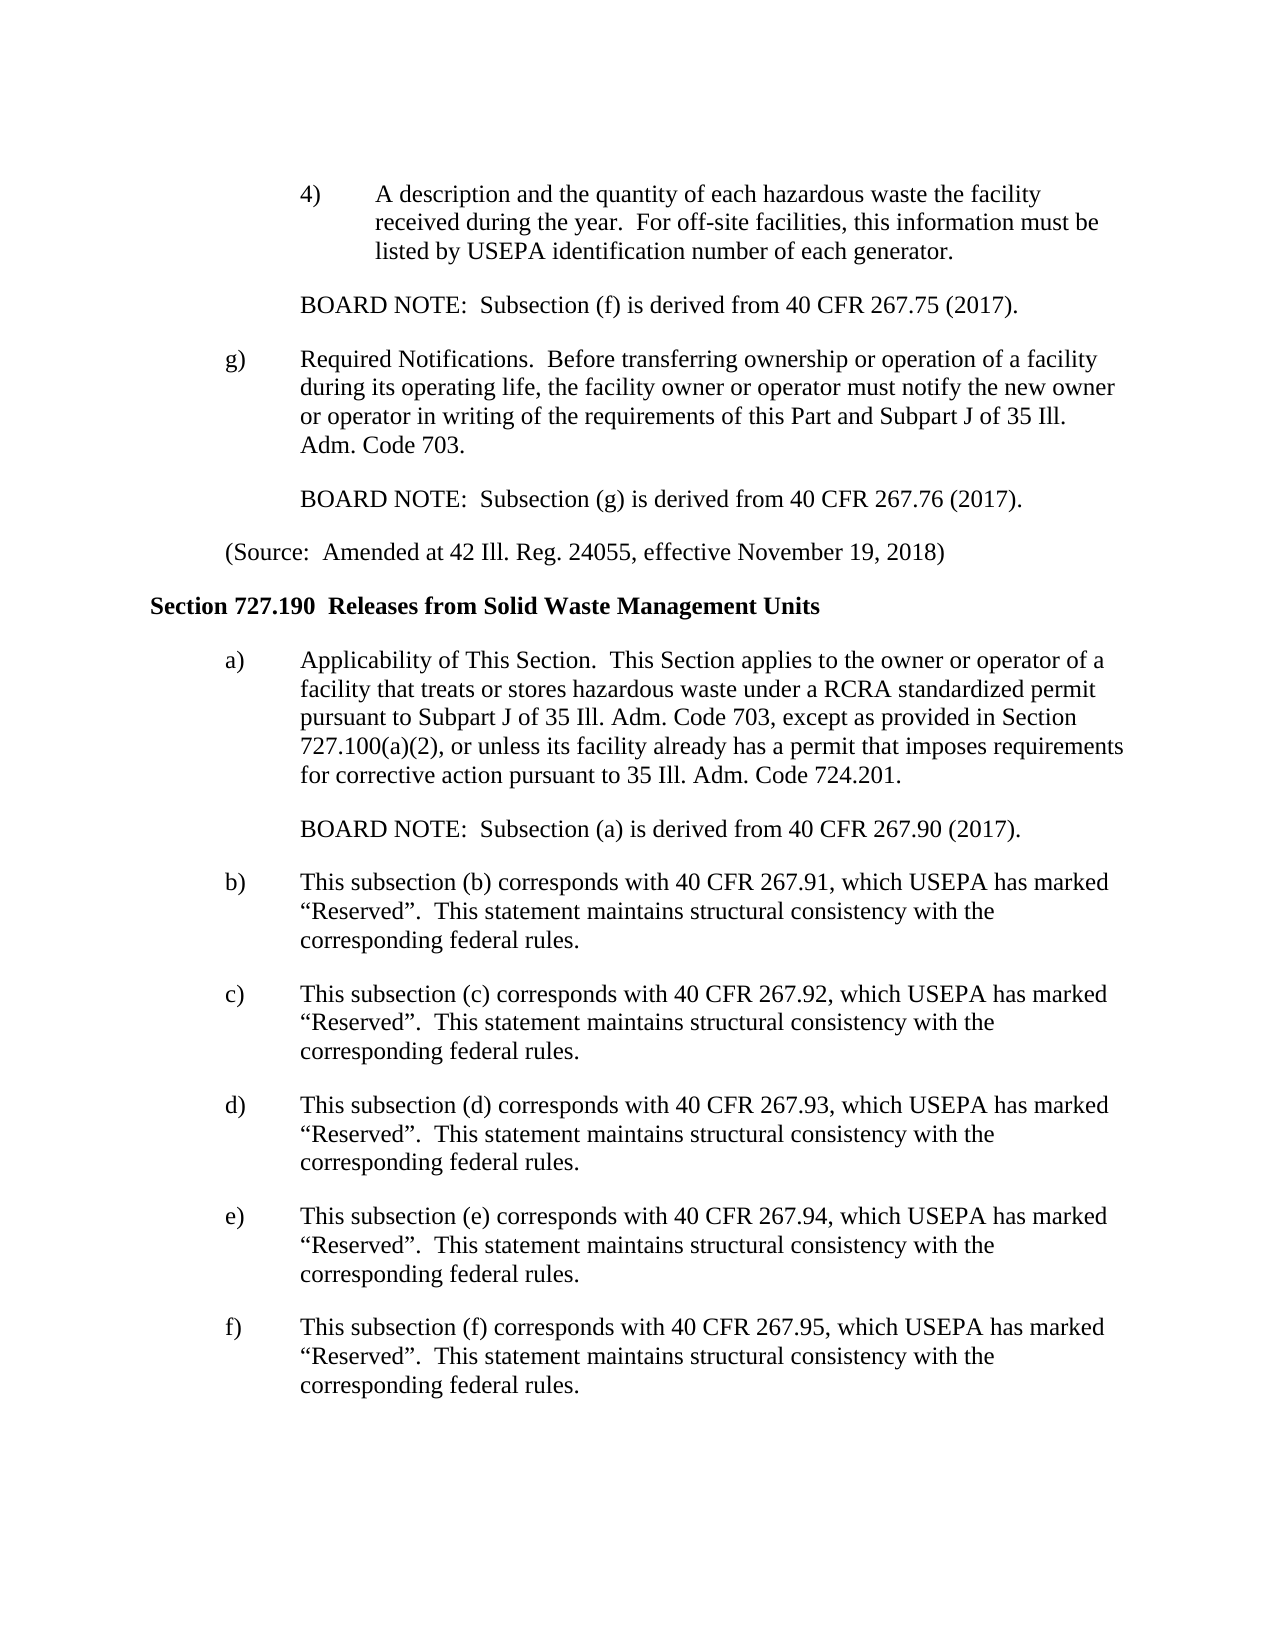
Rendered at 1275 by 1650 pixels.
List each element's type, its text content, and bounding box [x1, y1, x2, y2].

text BOARD NOTE: Subsection (a) is derived from 40 CFR 267.90 (2017). [300, 814, 1125, 842]
text a) Applicability of This Section. This Section applies to the owner or operator of a facility that treats or stores hazardous waste under a RCRA standardized permit pursuant to Subpart J of 35 Ill. Adm. Code 703, except as provided in Section 727.100(a)(2), or unless its facility already has a permit that imposes requirements for corrective action pursuant to 35 Ill. Adm. Code 724.201. [225, 645, 1125, 789]
text (Source: Amended at 42 Ill. Reg. 24055, effective November 19, 2018) [225, 537, 1125, 566]
text BOARD NOTE: Subsection (f) is derived from 40 CFR 267.75 (2017). [300, 290, 1125, 319]
text d) This subsection (d) corresponds with 40 CFR 267.93, which USEPA has marked “Reserved”. This statement maintains structural consistency with the corresponding federal rules. [225, 1090, 1125, 1176]
text c) This subsection (c) corresponds with 40 CFR 267.92, which USEPA has marked “Reserved”. This statement maintains structural consistency with the corresponding federal rules. [225, 979, 1125, 1065]
text e) This subsection (e) corresponds with 40 CFR 267.94, which USEPA has marked “Reserved”. This statement maintains structural consistency with the corresponding federal rules. [225, 1201, 1125, 1287]
text b) This subsection (b) corresponds with 40 CFR 267.91, which USEPA has marked “Reserved”. This statement maintains structural consistency with the corresponding federal rules. [225, 867, 1125, 954]
text g) Required Notifications. Before transferring ownership or operation of a facility during its operating life, the facility owner or operator must notify the new owner or operator in writing of the requirements of this Part and Subpart J of 35 Ill. Adm. Code 703. [225, 344, 1125, 459]
text BOARD NOTE: Subsection (g) is derived from 40 CFR 267.76 (2017). [300, 484, 1125, 512]
text f) This subsection (f) corresponds with 40 CFR 267.95, which USEPA has marked “Reserved”. This statement maintains structural consistency with the corresponding federal rules. [225, 1312, 1125, 1399]
text 4) A description and the quantity of each hazardous waste the facility received during the year. For off-site facilities, this information must be listed by USEPA identification number of each generator. [300, 179, 1125, 265]
text Section 727.190 Releases from Solid Waste Management Units [150, 591, 1125, 620]
